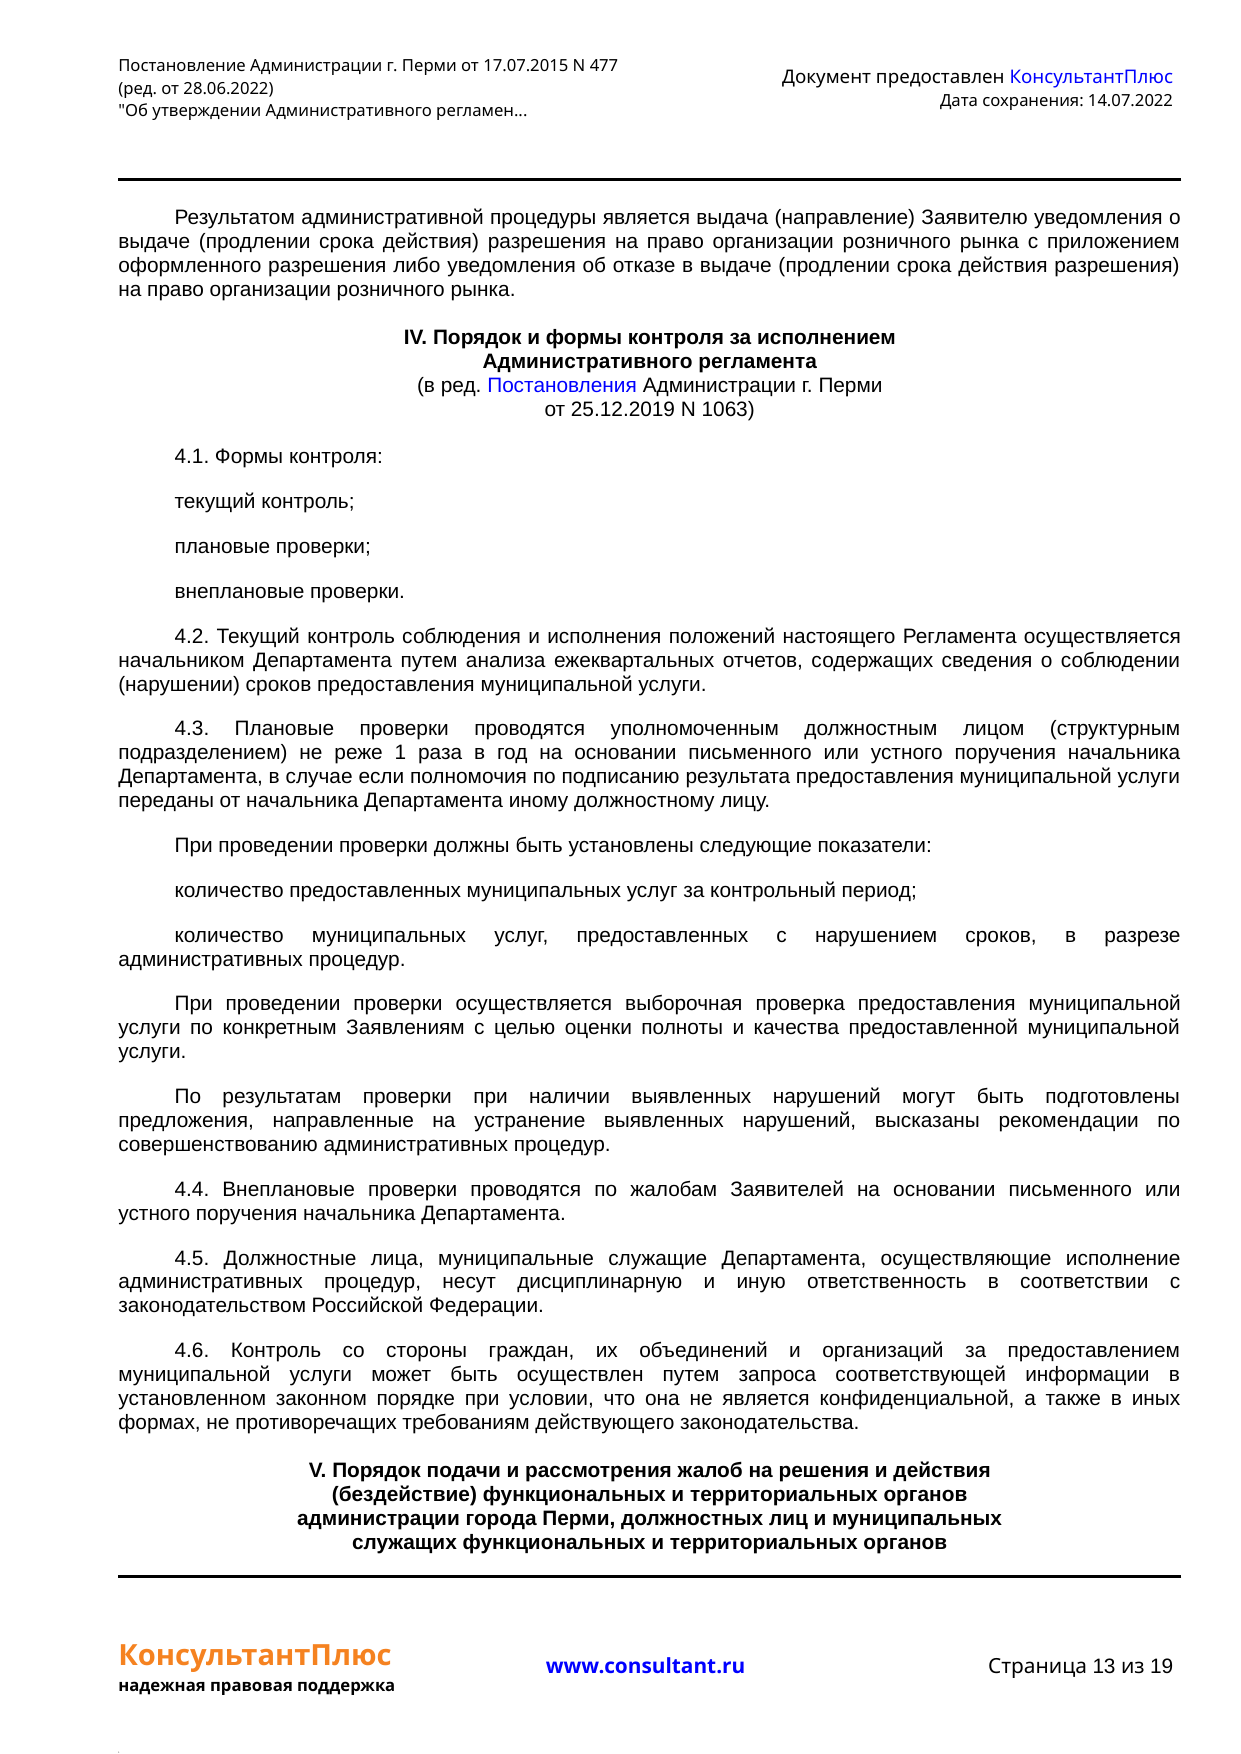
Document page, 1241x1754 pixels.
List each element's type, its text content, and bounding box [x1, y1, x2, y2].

text 4.4. Внеплановые проверки проводятся по жалобам Заявителей на основании письменного или устного поручения начальника Департамента. [118, 1177, 1181, 1224]
text плановые проверки; [118, 534, 1181, 558]
text от 25.12.2019 N 1063) [118, 396, 1181, 420]
text 4.5. Должностные лица, муниципальные служащие Департамента, осуществляющие исполнение административных процедур, несут дисциплинарную и иную ответственность в соответствии с законодательством Российской Федерации. [118, 1245, 1181, 1317]
title IV. Порядок и формы контроля за исполнением [118, 324, 1181, 348]
text количество предоставленных муниципальных услуг за контрольный период; [118, 878, 1181, 902]
text (в ред. Постановления Администрации г. Перми [118, 372, 1181, 396]
title (бездействие) функциональных и территориальных органов [118, 1482, 1181, 1506]
text 4.6. Контроль со стороны граждан, их объединений и организаций за предоставлением муниципальной услуги может быть осуществлен путем запроса соответствующей информации в установленном законном порядке при условии, что она не является конфиденциальной, а также в иных формах, не противоречащих требованиям действующего законодательства. [118, 1338, 1181, 1434]
text текущий контроль; [118, 489, 1181, 513]
text 4.1. Формы контроля: [118, 444, 1181, 468]
text внеплановые проверки. [118, 579, 1181, 603]
title служащих функциональных и территориальных органов [118, 1530, 1181, 1554]
text 4.3. Плановые проверки проводятся уполномоченным должностным лицом (структурным подразделением) не реже 1 раза в год на основании письменного или устного поручения начальника Департамента, в случае если полномочия по подписанию результата предоставления муниципальной услуги переданы от начальника Департамента иному должностному лицу. [118, 716, 1181, 812]
title администрации города Перми, должностных лиц и муниципальных [118, 1506, 1181, 1530]
text Результатом административной процедуры является выдача (направление) Заявителю уведомления о выдаче (продлении срока действия) разрешения на право организации розничного рынка с приложением оформленного разрешения либо уведомления об отказе в выдаче (продлении срока действия разрешения) на право организации розничного рынка. [118, 205, 1181, 301]
title Административного регламента [118, 348, 1181, 372]
text количество муниципальных услуг, предоставленных с нарушением сроков, в разрезе административных процедур. [118, 922, 1181, 970]
text При проведении проверки должны быть установлены следующие показатели: [118, 833, 1181, 857]
text 4.2. Текущий контроль соблюдения и исполнения положений настоящего Регламента осуществляется начальником Департамента путем анализа ежеквартальных отчетов, содержащих сведения о соблюдении (нарушении) сроков предоставления муниципальной услуги. [118, 623, 1181, 695]
title V. Порядок подачи и рассмотрения жалоб на решения и действия [118, 1458, 1181, 1482]
text По результатам проверки при наличии выявленных нарушений могут быть подготовлены предложения, направленные на устранение выявленных нарушений, высказаны рекомендации по совершенствованию административных процедур. [118, 1084, 1181, 1156]
text При проведении проверки осуществляется выборочная проверка предоставления муниципальной услуги по конкретным Заявлениям с целью оценки полноты и качества предоставленной муниципальной услуги. [118, 991, 1181, 1063]
